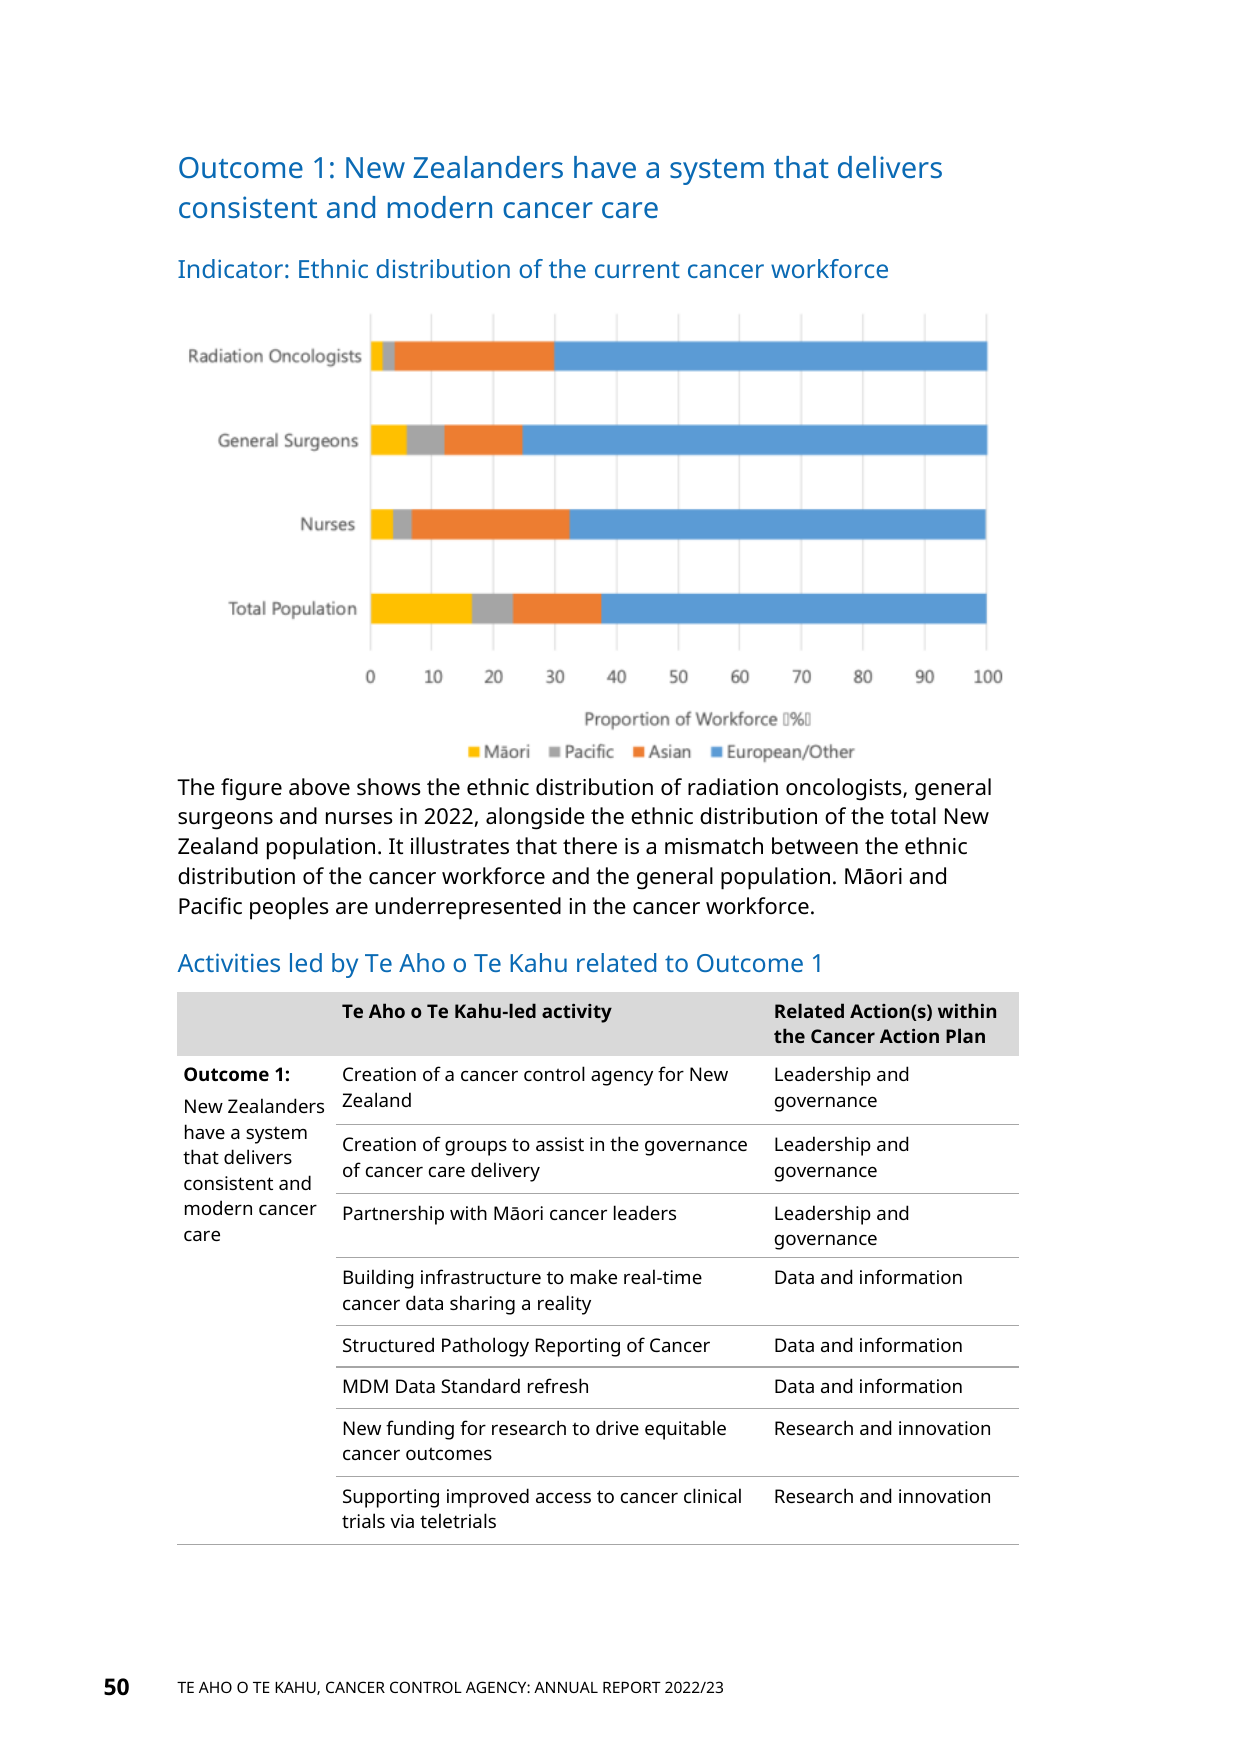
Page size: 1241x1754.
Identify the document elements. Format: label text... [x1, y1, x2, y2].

subtitle Outcome 1: New Zealanders have a system that delivers consistent and modern cancer care [177, 148, 1019, 227]
table_cell Creation of a cancer control agency for New Zealand [336, 1056, 768, 1124]
table_cell Research and innovation [768, 1477, 1019, 1544]
table_cell New funding for research to drive equitable cancer outcomes [336, 1409, 768, 1476]
table_cell Data and information [768, 1326, 1019, 1366]
table_header Related Action(s) within the Cancer Action Plan [768, 992, 1019, 1056]
text The figure above shows the ethnic distribution of radiation oncologists, general surgeons and nurses in 2022, alongside the ethnic distribution of the total New Zealand population. It illustrates that there is a mismatch between the ethnic distribution of the cancer workforce and the general population. Māori and Pacific peoples are underrepresented in the cancer workforce. [177, 772, 1019, 920]
table_cell Supporting improved access to cancer clinical trials via teletrials [336, 1477, 768, 1544]
table_cell Creation of groups to assist in the governance of cancer care delivery [336, 1125, 768, 1192]
table_cell Outcome 1: New Zealanders have a system that delivers consistent and modern cancer care [177, 1056, 336, 1544]
subtitle Indicator: Ethnic distribution of the current cancer workforce [177, 252, 1019, 286]
table_cell Data and information [768, 1368, 1019, 1408]
table_cell Leadership and governance [768, 1125, 1019, 1192]
picture [177, 298, 1019, 772]
table_cell MDM Data Standard refresh [336, 1368, 768, 1408]
table_header Te Aho o Te Kahu-led activity [336, 992, 768, 1056]
table_cell Leadership and governance [768, 1194, 1019, 1257]
table_cell Partnership with Māori cancer leaders [336, 1194, 768, 1257]
table_cell Building infrastructure to make real-time cancer data sharing a reality [336, 1258, 768, 1325]
subtitle Activities led by Te Aho o Te Kahu related to Outcome 1 [177, 945, 1019, 979]
table_cell Leadership and governance [768, 1056, 1019, 1124]
table_cell Data and information [768, 1258, 1019, 1325]
table_cell Structured Pathology Reporting of Cancer [336, 1326, 768, 1366]
table_header [177, 992, 336, 1056]
table_cell Research and innovation [768, 1409, 1019, 1476]
